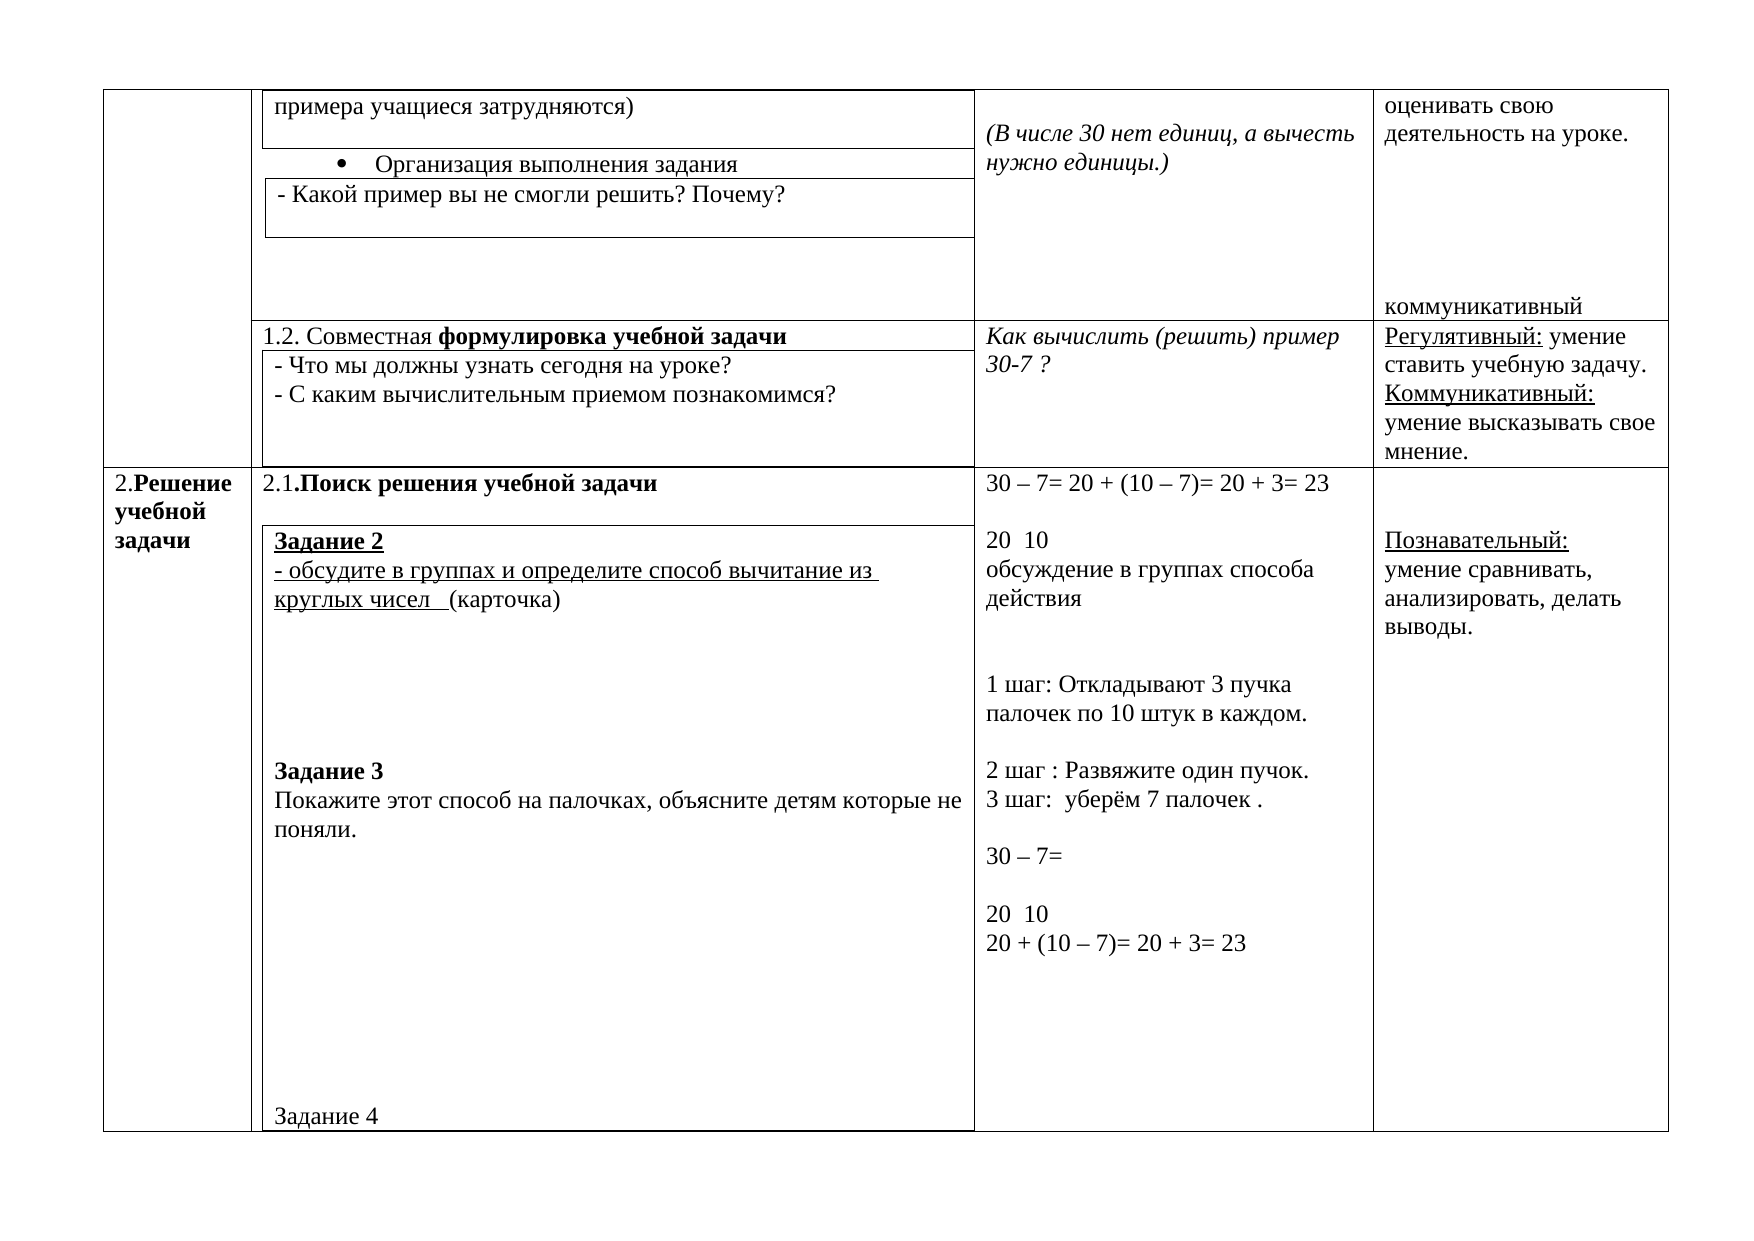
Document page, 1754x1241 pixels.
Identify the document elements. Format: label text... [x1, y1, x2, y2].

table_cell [104, 468, 251, 1131]
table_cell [1374, 90, 1668, 320]
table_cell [104, 90, 251, 467]
table_cell Регулятивный: умение ставить учебную задачу. Коммуникативный: умение высказывать свое мнение. [1374, 321, 1668, 467]
table_cell Как вычислить (решить) пример 30-7 ? [975, 321, 1373, 467]
table_cell 1.2. Совместная формулировка учебной задачи [252, 321, 974, 467]
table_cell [252, 468, 974, 1131]
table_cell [975, 90, 1373, 320]
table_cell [975, 468, 1373, 1131]
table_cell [252, 90, 974, 320]
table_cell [1374, 468, 1668, 1131]
